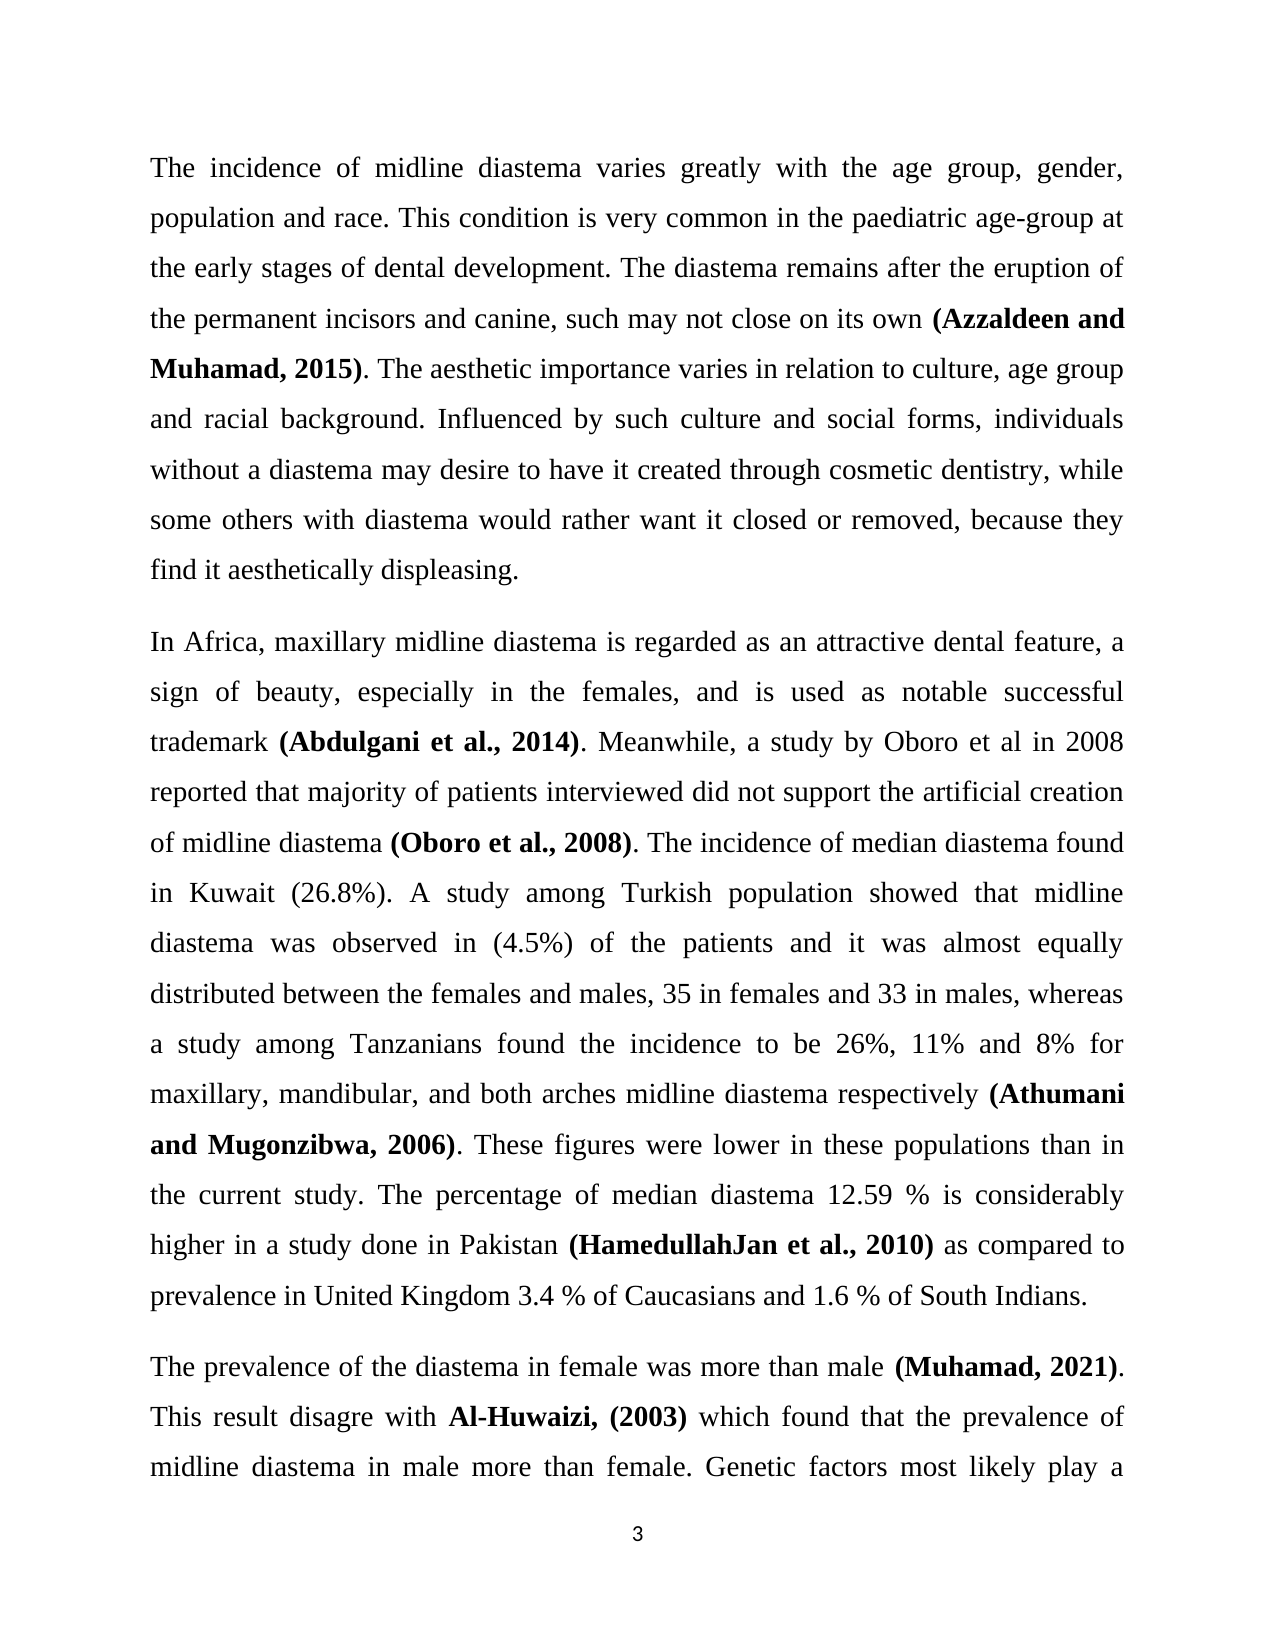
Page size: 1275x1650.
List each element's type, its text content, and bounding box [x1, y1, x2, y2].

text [150, 1349, 1125, 1483]
text In Africa, maxillary midline diastema is regarded as an attractive dental feature, a sign of beauty, especially in the females, and is used as notable successful trademark (Abdulgani et al., 2014). Meanwhile, a study by Oboro et al in 2008 reported that majority of patients interviewed did not support the artificial creation of midline diastema (Oboro et al., 2008). The incidence of median diastema found in Kuwait (26.8%). A study among Turkish population showed that midline diastema was observed in (4.5%) of the patients and it was almost equally distributed between the females and males, 35 in females and 33 in males, whereas a study among Tanzanians found the incidence to be 26%, 11% and 8% for maxillary, mandibular, and both arches midline diastema respectively (Athumani and Mugonzibwa, 2006). These figures were lower in these populations than in the current study. The percentage of median diastema 12.59 % is considerably higher in a study done in Pakistan (HamedullahJan et al., 2010) as compared to prevalence in United Kingdom 3.4 % of Caucasians and 1.6 % of South Indians. [150, 624, 1125, 1311]
text The incidence of midline diastema varies greatly with the age group, gender, population and race. This condition is very common in the paediatric age-group at the early stages of dental development. The diastema remains after the eruption of the permanent incisors and canine, such may not close on its own (Azzaldeen and Muhamad, 2015). The aesthetic importance varies in relation to culture, age group and racial background. Influenced by such culture and social forms, individuals without a diastema may desire to have it created through cosmetic dentistry, while some others with diastema would rather want it closed or removed, because they find it aesthetically displeasing. [150, 150, 1125, 586]
